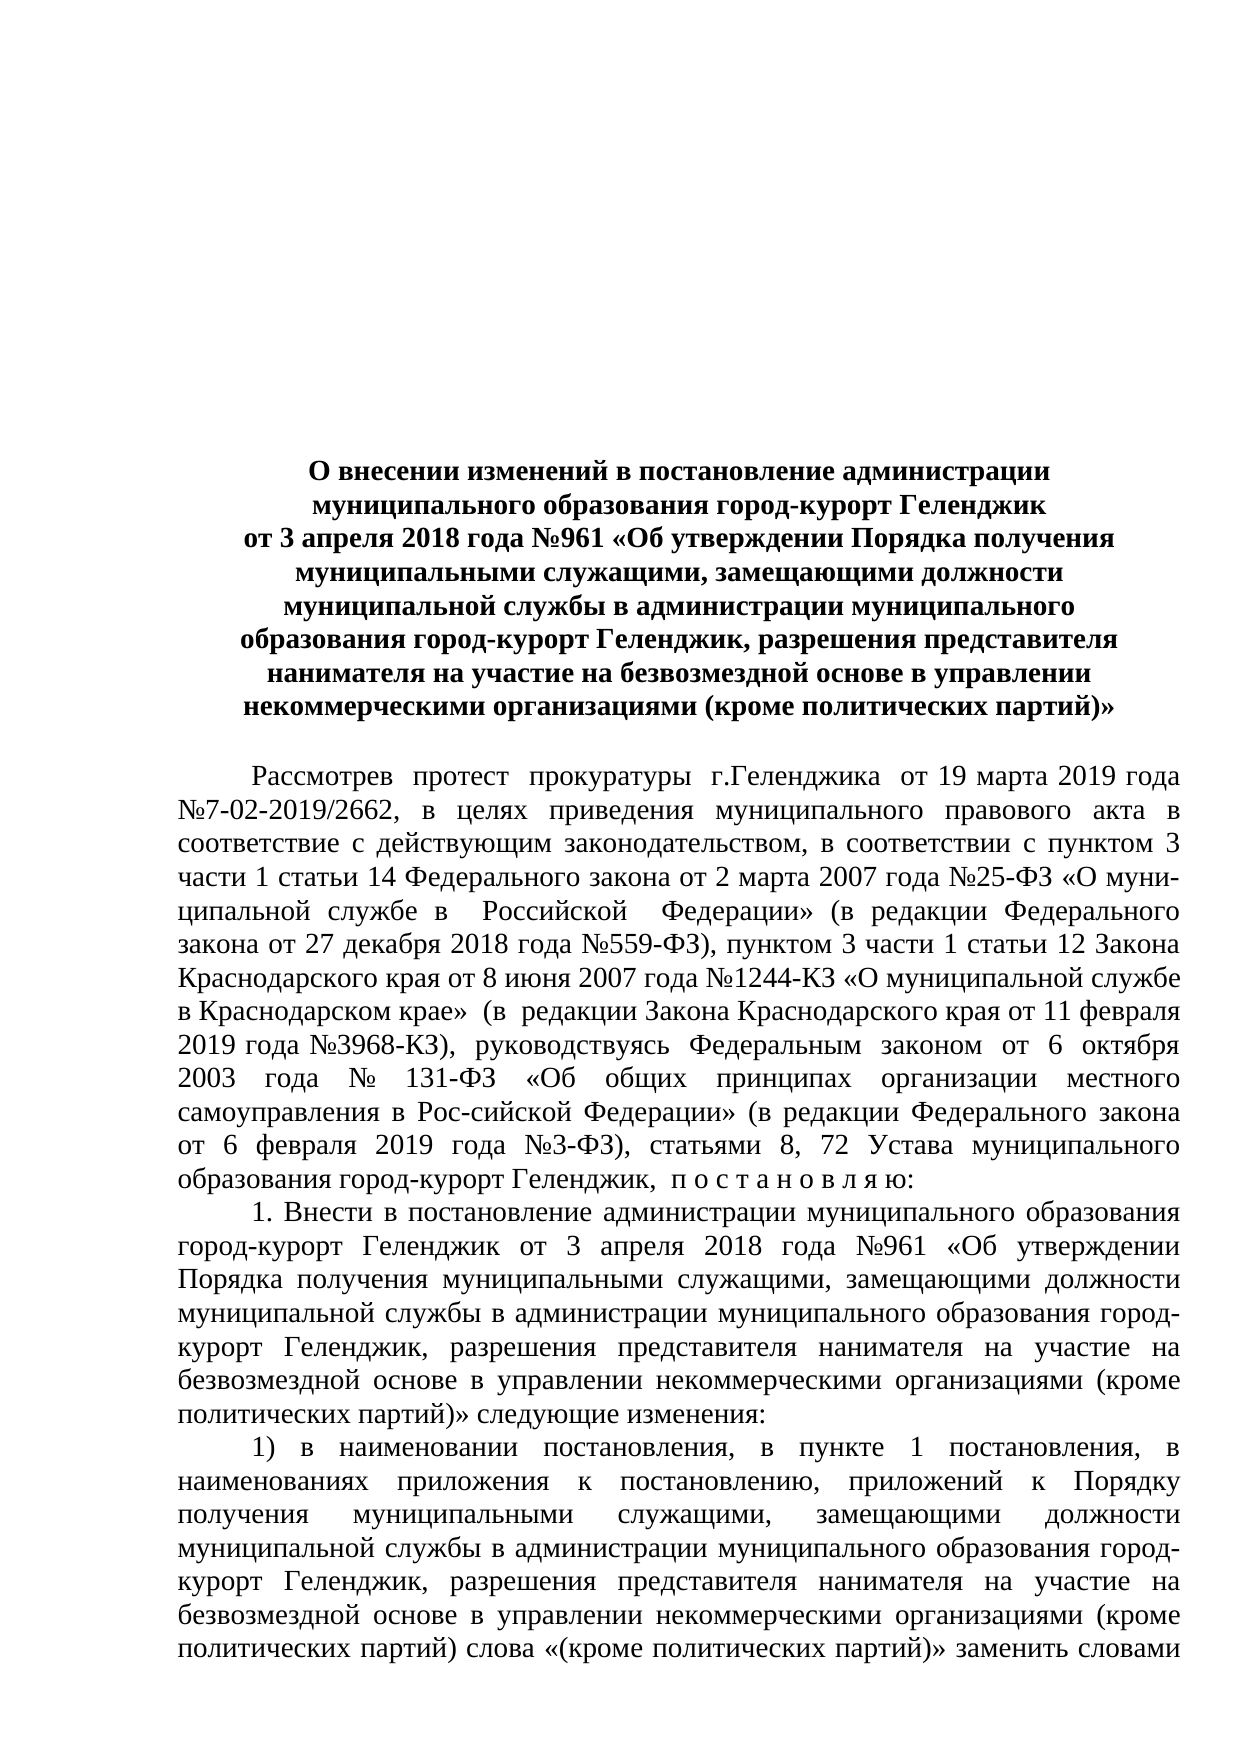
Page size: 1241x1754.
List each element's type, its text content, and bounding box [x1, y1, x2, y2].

text муниципальной службы в администрации муниципального [177, 588, 1181, 621]
text муниципального образования город-курорт Геленджик [177, 487, 1181, 521]
text образования город-курорт Геленджик, разрешения представителя [177, 621, 1181, 655]
text О внесении изменений в постановление администрации [177, 453, 1181, 487]
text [177, 1429, 1181, 1664]
text от 3 апреля 2018 года №961 «Об утверждении Порядка получения муниципальными служащими, замещающими должности [177, 521, 1181, 588]
text 1. Внести в постановление администрации муниципального образования город-курорт Геленджик от 3 апреля 2018 года №961 «Об утверждении Порядка получения муниципальными служащими, замещающими должности муниципальной службы в администрации муниципального образования город-курорт Геленджик, разрешения представителя нанимателя на участие на безвозмездной основе в управлении некоммерческими организациями (кроме политических партий)» следующие изменения: [177, 1194, 1181, 1429]
text Рассмотрев протест прокуратуры г.Геленджика от 19 марта 2019 года №7-02-2019/2662, в целях приведения муниципального правового акта в соответствие с действующим законодательством, в соответствии с пунктом 3 части 1 статьи 14 Федерального закона от 2 марта 2007 года №25-ФЗ «О муни-ципальной службе в Российской Федерации» (в редакции Федерального закона от 27 декабря 2018 года №559-ФЗ), пунктом 3 части 1 статьи 12 Закона Краснодарского края от 8 июня 2007 года №1244-КЗ «О муниципальной службе в Краснодарском крае» (в редакции Закона Краснодарского края от 11 февраля 2019 года №3968-КЗ), руководствуясь Федеральным законом от 6 октября 2003 года № 131-ФЗ «Об общих принципах организации местного самоуправления в Рос-сийской Федерации» (в редакции Федерального закона от 6 февраля 2019 года №3-ФЗ), статьями 8, 72 Устава муниципального образования город-курорт Геленджик, п о с т а н о в л я ю: [177, 758, 1181, 1194]
text нанимателя на участие на безвозмездной основе в управлении некоммерческими организациями (кроме политических партий)» [177, 655, 1181, 722]
